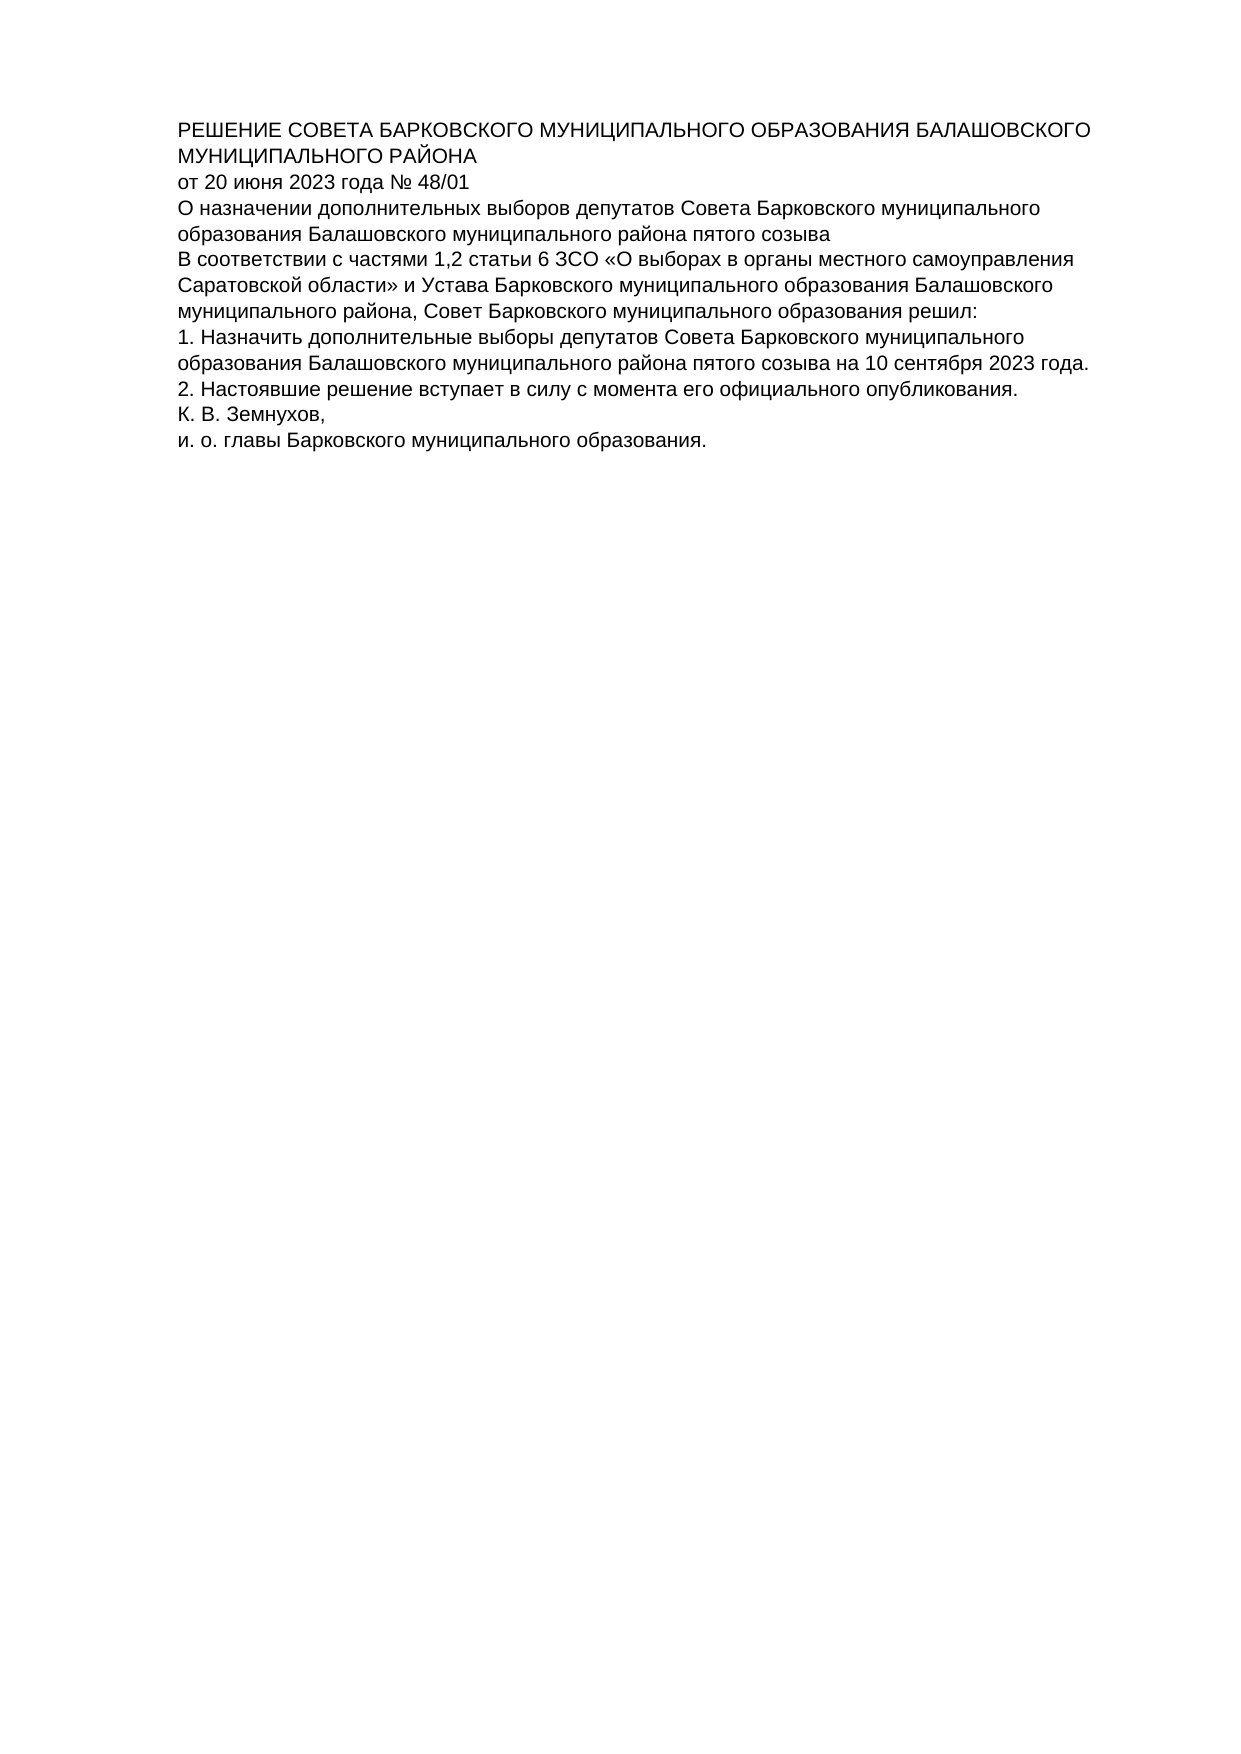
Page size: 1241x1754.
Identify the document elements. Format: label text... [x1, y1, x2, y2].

text РЕШЕНИЕ СОВЕТА БАРКОВСКОГО МУНИЦИПАЛЬНОГО ОБРАЗОВАНИЯ БАЛАШОВСКОГО МУНИЦИПАЛЬНОГО РАЙОНА от 20 июня 2023 года № 48/01 О назначении дополнительных выборов депутатов Совета Барковского муниципального образования Балашовского муниципального района пятого созыва В соответствии с частями 1,2 статьи 6 ЗСО «О выборах в органы местного самоуправления Саратовской области» и Устава Барковского муниципального образования Балашовского муниципального района, Совет Барковского муниципального образования решил: 1. Назначить дополнительные выборы депутатов Совета Барковского муниципального образования Балашовского муниципального района пятого созыва на 10 сентября 2023 года. 2. Настоявшие решение вступает в силу с момента его официального опубликования. К. В. Земнухов, и. о. главы Барковского муниципального образования. [177, 118, 1152, 452]
